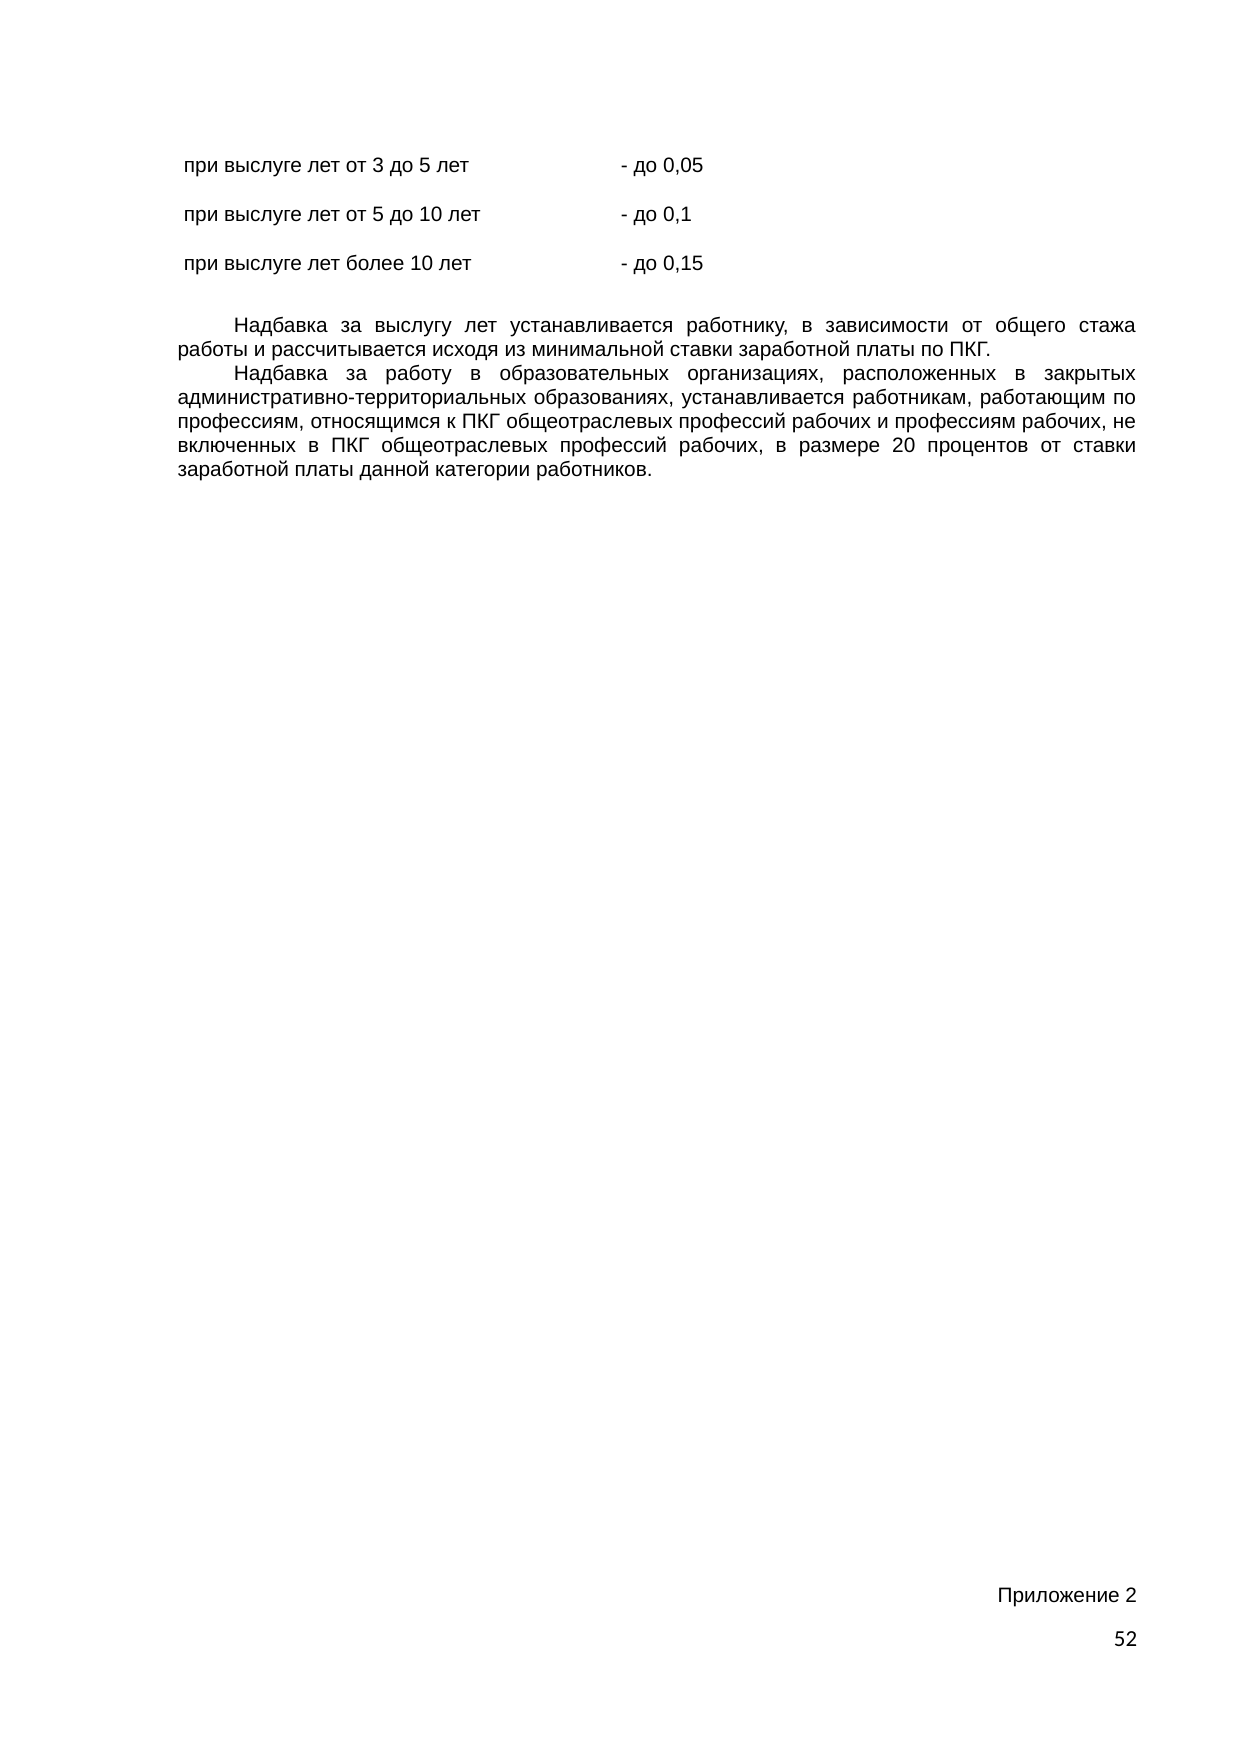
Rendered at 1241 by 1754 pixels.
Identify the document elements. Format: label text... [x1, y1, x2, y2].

text Надбавка за выслугу лет устанавливается работнику, в зависимости от общего стажа работы и рассчитывается исходя из минимальной ставки заработной платы по ПКГ. [177, 313, 1137, 361]
table_header - до 0,05 [614, 142, 782, 191]
table_cell при выслуге лет от 5 до 10 лет [177, 191, 614, 240]
text Приложение 2 [177, 1583, 1137, 1607]
table_cell - до 0,1 [614, 191, 782, 240]
table_header при выслуге лет от 3 до 5 лет [177, 142, 614, 191]
table_cell - до 0,15 [614, 240, 782, 289]
table_cell при выслуге лет более 10 лет [177, 240, 614, 289]
text Надбавка за работу в образовательных организациях, расположенных в закрытых административно-территориальных образованиях, устанавливается работникам, работающим по профессиям, относящимся к ПКГ общеотраслевых профессий рабочих и профессиям рабочих, не включенных в ПКГ общеотраслевых профессий рабочих, в размере 20 процентов от ставки заработной платы данной категории работников. [177, 361, 1137, 481]
